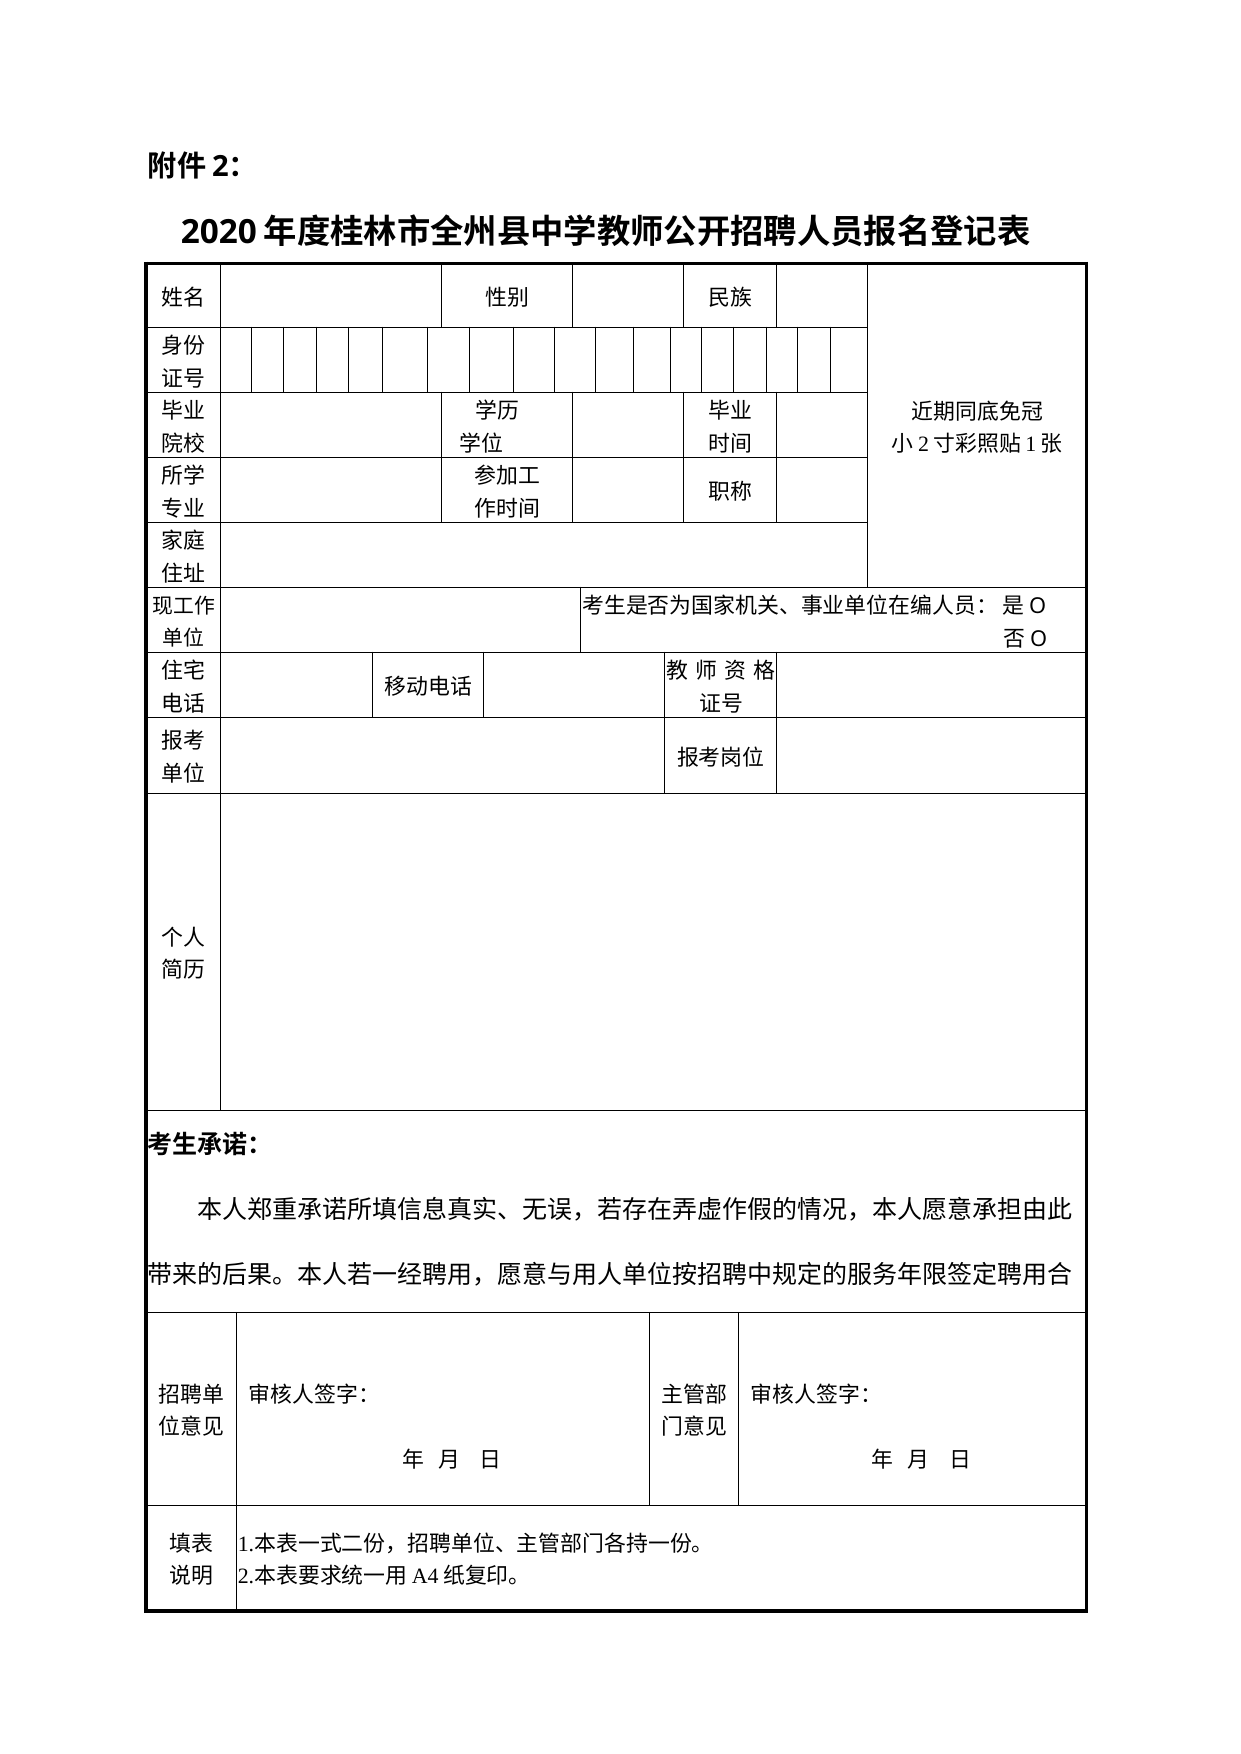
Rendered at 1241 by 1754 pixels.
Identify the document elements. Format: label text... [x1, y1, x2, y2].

table_cell 身份 证号 [148, 328, 220, 392]
text 2020年度桂林市全州县中学教师公开招聘人员报名登记表 [148, 197, 1063, 262]
table_cell 主管部门意见 [650, 1313, 738, 1505]
table_cell 所学 专业 [148, 458, 220, 522]
table_cell 参加工 作时间 [442, 458, 572, 522]
table_cell 审核人签字： 年 月 日 [739, 1313, 1085, 1505]
table_cell 个人 简历 [148, 794, 220, 1109]
table_header 近期同底免冠 小2寸彩照贴1张 [868, 265, 1085, 587]
table_cell 填表 说明 [148, 1506, 236, 1609]
table_cell [221, 794, 1085, 1109]
table_cell [777, 653, 1085, 717]
table_cell [428, 328, 469, 392]
table_cell 招聘单位意见 [148, 1313, 236, 1505]
table_cell 住宅 电话 [148, 653, 220, 717]
table_cell 报考 单位 [148, 718, 220, 793]
table_cell [383, 328, 427, 392]
table_header 民族 [684, 265, 776, 327]
table_header [221, 265, 441, 327]
table_cell [767, 328, 797, 392]
table_header 姓名 [148, 265, 220, 327]
table_cell [573, 393, 683, 457]
text 附件2： [148, 132, 1063, 197]
table_cell 考生承诺： 本人郑重承诺所填信息真实、无误，若存在弄虚作假的情况，本人愿意承担由此带来的后果。本人若一经聘用，愿意与用人单位按招聘中规定的服务年限签定聘用合同。 考生签名： 年 月 日 [148, 1111, 1085, 1312]
table_cell 毕业 院校 [148, 393, 220, 457]
table_cell [221, 328, 251, 392]
table_header 性别 [442, 265, 572, 327]
table_cell [484, 653, 664, 717]
table_header [573, 265, 683, 327]
table_cell [221, 718, 664, 793]
table_cell 考生是否为国家机关、事业单位在编人员： 是Ο 否Ο [581, 588, 1085, 652]
table_cell [514, 328, 554, 392]
table_cell [221, 458, 441, 522]
table_cell 1.本表一式二份，招聘单位、主管部门各持一份。 2.本表要求统一用A4纸复印。 [237, 1506, 1085, 1609]
table_cell [555, 328, 595, 392]
table_cell 现工作单位 [148, 588, 220, 652]
table_cell [470, 328, 513, 392]
table_cell [777, 718, 1085, 793]
table_cell [221, 588, 580, 652]
table_cell 职称 [684, 458, 776, 522]
table_cell [221, 393, 441, 457]
table_cell [734, 328, 766, 392]
table_cell 审核人签字： 年 月 日 [237, 1313, 649, 1505]
table_cell [777, 458, 867, 522]
table_cell [252, 328, 283, 392]
table_cell 毕业 时间 [684, 393, 776, 457]
table_cell [671, 328, 701, 392]
table_cell [634, 328, 670, 392]
table_cell [831, 328, 867, 392]
table_cell 家庭 住址 [148, 523, 220, 587]
table_cell [349, 328, 382, 392]
table_cell [221, 653, 372, 717]
table_cell [317, 328, 348, 392]
table_cell 报考岗位 [665, 718, 776, 793]
table_cell [798, 328, 830, 392]
table_cell [702, 328, 733, 392]
table_cell [596, 328, 633, 392]
table_cell 教师资格 证号 [665, 653, 776, 717]
table_cell [777, 393, 867, 457]
table_cell [573, 458, 683, 522]
table_cell 学历 学位 [442, 393, 572, 457]
table_cell 移动电话 [373, 653, 483, 717]
table_cell [221, 523, 867, 587]
table_cell [284, 328, 316, 392]
table_header [777, 265, 867, 327]
